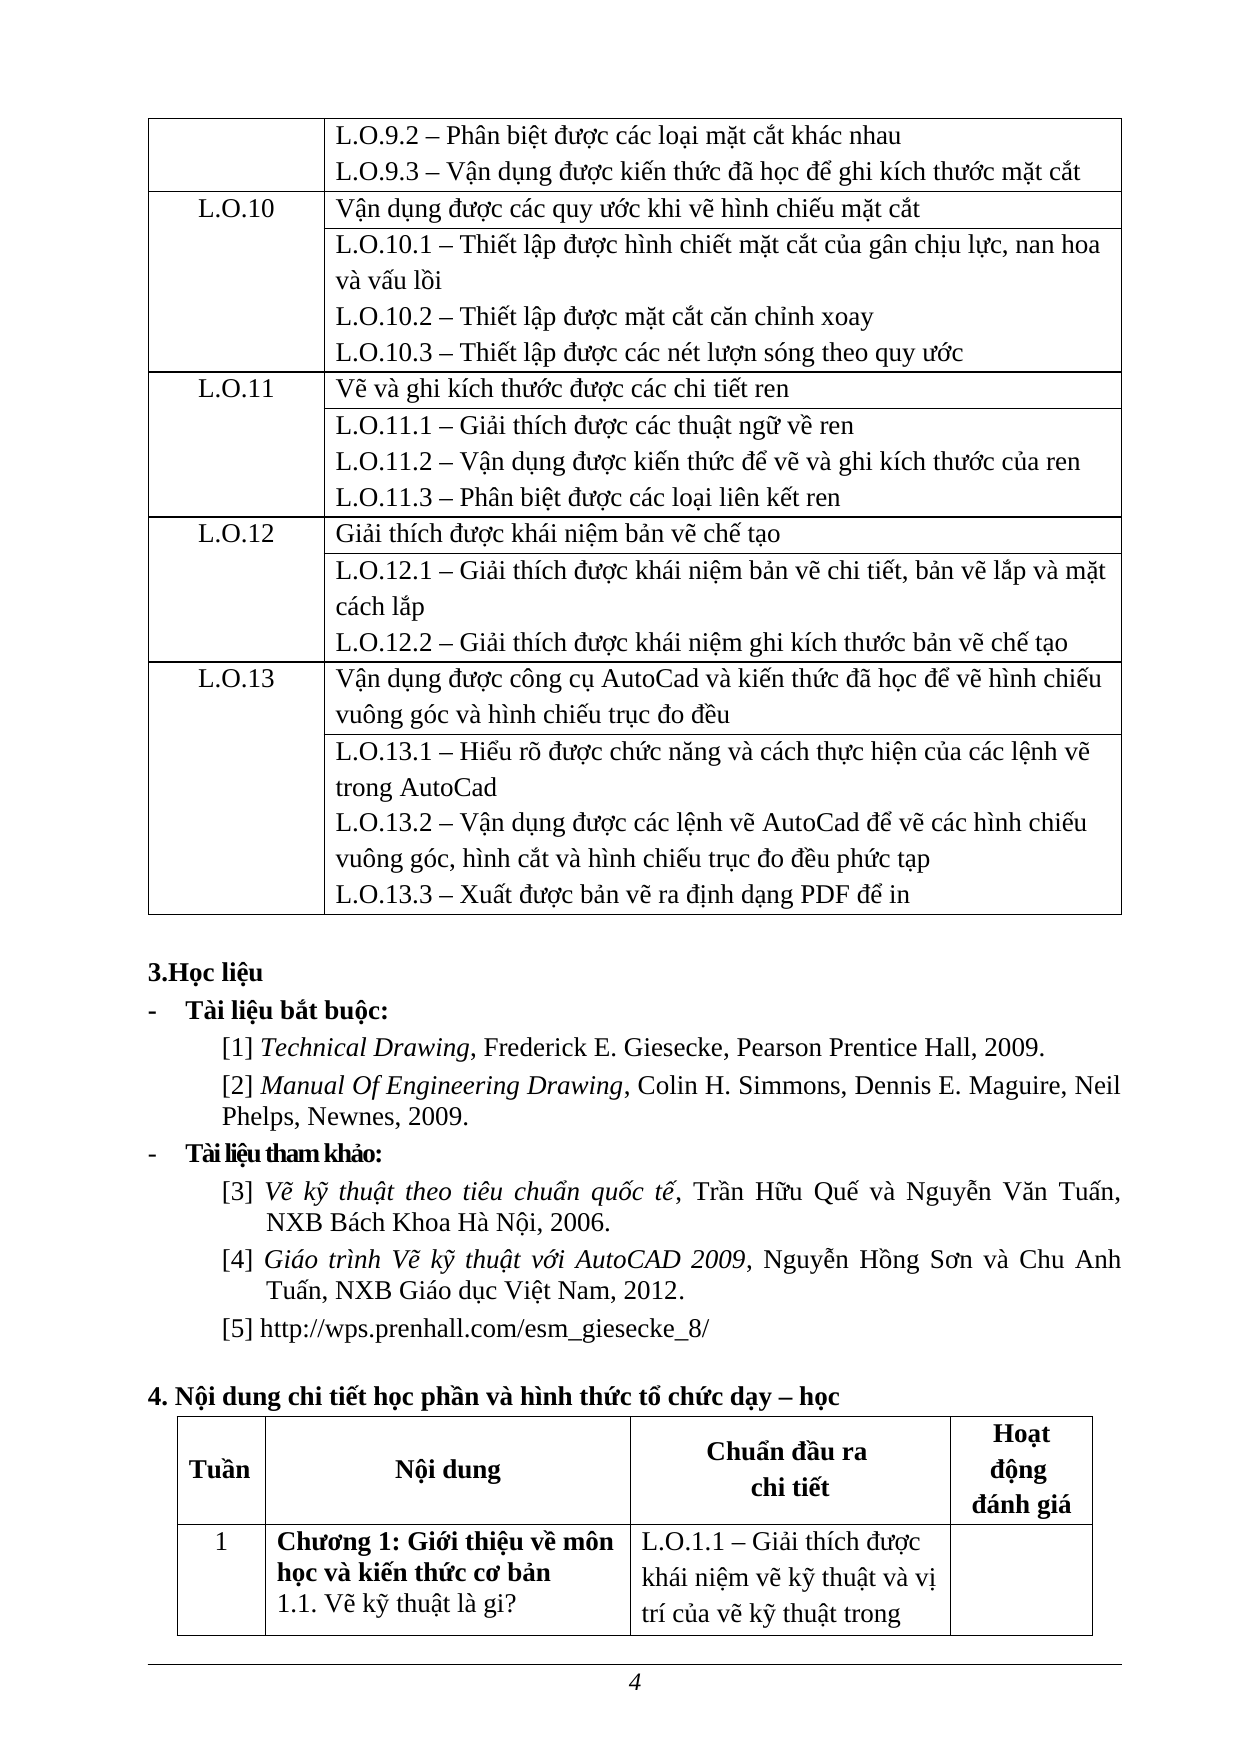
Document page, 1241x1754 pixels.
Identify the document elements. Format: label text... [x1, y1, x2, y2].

text [5] http://wps.prenhall.com/esm_giesecke_8/ [222, 1312, 1122, 1343]
table_cell [951, 1525, 1092, 1635]
table_cell L.O.11 [149, 373, 324, 516]
table_cell L.O.11.1 – Giải thích được các thuật ngữ về ren L.O.11.2 – Vận dụng được kiến thức để vẽ và ghi kích thước của ren L.O.11.3 – Phân biệt được các loại liên kết ren [325, 409, 1121, 516]
table_cell 1 [178, 1525, 265, 1635]
list Tài liệu tham khảo: [148, 1137, 1122, 1168]
table_cell L.O.12 [149, 518, 324, 661]
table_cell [325, 119, 1121, 191]
table_cell L.O.13.1 – Hiểu rõ được chức năng và cách thực hiện của các lệnh vẽ trong AutoCad L.O.13.2 – Vận dụng được các lệnh vẽ AutoCad để vẽ các hình chiếu vuông góc, hình cắt và hình chiếu trục đo đều phức tạp L.O.13.3 – Xuất được bản vẽ ra định dạng PDF để in [325, 735, 1121, 913]
text [4] Giáo trình Vẽ kỹ thuật với AutoCAD 2009, Nguyễn Hồng Sơn và Chu Anh Tuấn, NXB Giáo dục Việt Nam, 2012. [222, 1243, 1122, 1306]
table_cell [631, 1525, 950, 1635]
table_cell Vận dụng được các quy ước khi vẽ hình chiếu mặt cắt [325, 192, 1121, 227]
table_cell Vận dụng được công cụ AutoCad và kiến thức đã học để vẽ hình chiếu vuông góc và hình chiếu trục đo đều [325, 663, 1121, 734]
table_cell Giải thích được khái niệm bản vẽ chế tạo [325, 518, 1121, 553]
table_cell Vẽ và ghi kích thước được các chi tiết ren [325, 373, 1121, 408]
table_header Tuần [178, 1417, 265, 1524]
table_header Hoạt động đánh giá [951, 1417, 1092, 1524]
table_cell L.O.12.1 – Giải thích được khái niệm bản vẽ chi tiết, bản vẽ lắp và mặt cách lắp L.O.12.2 – Giải thích được khái niệm ghi kích thước bản vẽ chế tạo [325, 554, 1121, 661]
table_header Nội dung [266, 1417, 630, 1524]
text [1] Technical Drawing, Frederick E. Giesecke, Pearson Prentice Hall, 2009. [222, 1031, 1122, 1062]
text [3] Vẽ kỹ thuật theo tiêu chuẩn quốc tế, Trần Hữu Quế và Nguyễn Văn Tuấn, NXB Bách Khoa Hà Nội, 2006. [222, 1175, 1122, 1237]
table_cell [266, 1525, 630, 1635]
text 3.Học liệu [148, 957, 1122, 988]
text 4. Nội dung chi tiết học phần và hình thức tổ chức dạy – học [148, 1380, 1122, 1411]
table_cell L.O.10 [149, 192, 324, 371]
table_cell L.O.13 [149, 663, 324, 913]
table_header Chuẩn đầu ra chi tiết [631, 1417, 950, 1524]
text [2] Manual Of Engineering Drawing, Colin H. Simmons, Dennis E. Maguire, Neil Phelps, Newnes, 2009. [222, 1069, 1122, 1131]
table_cell L.O.10.1 – Thiết lập được hình chiết mặt cắt của gân chịu lực, nan hoa và vấu lồi L.O.10.2 – Thiết lập được mặt cắt căn chỉnh xoay L.O.10.3 – Thiết lập được các nét lượn sóng theo quy ước [325, 229, 1121, 371]
list Tài liệu bắt buộc: [148, 994, 1122, 1025]
